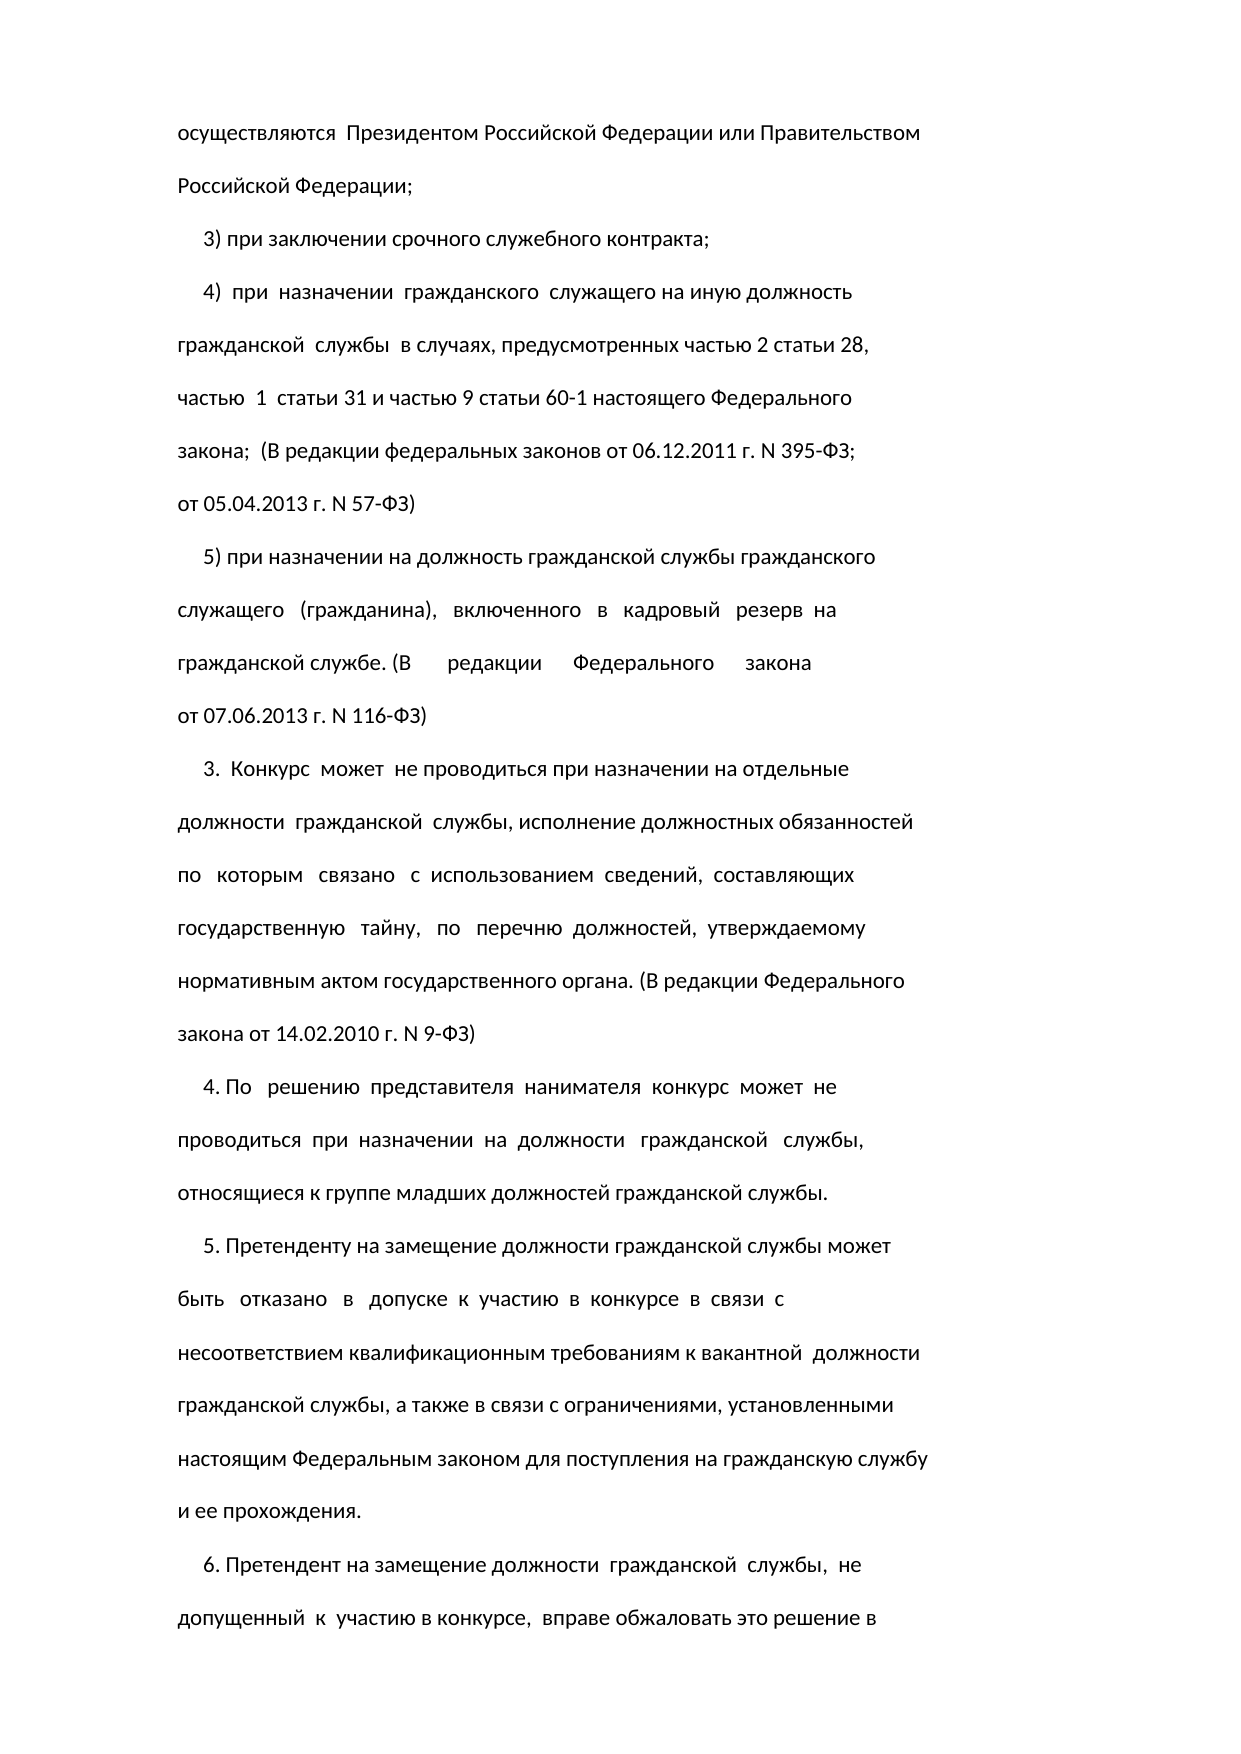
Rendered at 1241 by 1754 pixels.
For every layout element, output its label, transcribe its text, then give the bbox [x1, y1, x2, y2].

text несоответствием квалификационным требованиям к вакантной должности [177, 1338, 1152, 1366]
text быть отказано в допуске к участию в конкурсе в связи с [177, 1284, 1152, 1313]
text относящиеся к группе младших должностей гражданской службы. [177, 1178, 1152, 1207]
text государственную тайну, по перечню должностей, утверждаемому [177, 913, 1152, 941]
text настоящим Федеральным законом для поступления на гражданскую службу [177, 1444, 1152, 1472]
text служащего (гражданина), включенного в кадровый резерв на [177, 595, 1152, 623]
text 3. Конкурс может не проводиться при назначении на отдельные [177, 754, 1152, 782]
text 6. Претендент на замещение должности гражданской службы, не [177, 1550, 1152, 1578]
text гражданской службы, а также в связи с ограничениями, установленными [177, 1391, 1152, 1419]
text 4) при назначении гражданского служащего на иную должность [177, 277, 1152, 305]
text закона от 14.02.2010 г. N 9-ФЗ) [177, 1019, 1152, 1047]
text по которым связано с использованием сведений, составляющих [177, 860, 1152, 888]
text гражданской службы в случаях, предусмотренных частью 2 статьи 28, [177, 330, 1152, 358]
text Российской Федерации; [177, 171, 1152, 199]
text 5. Претенденту на замещение должности гражданской службы может [177, 1232, 1152, 1259]
text гражданской службе. (В редакции Федерального закона [177, 648, 1152, 676]
text от 05.04.2013 г. N 57-ФЗ) [177, 489, 1152, 517]
text проводиться при назначении на должности гражданской службы, [177, 1126, 1152, 1153]
text частью 1 статьи 31 и частью 9 статьи 60-1 настоящего Федерального [177, 383, 1152, 411]
text закона; (В редакции федеральных законов от 06.12.2011 г. N 395-ФЗ; [177, 436, 1152, 464]
text нормативным актом государственного органа. (В редакции Федерального [177, 966, 1152, 994]
text допущенный к участию в конкурсе, вправе обжаловать это решение в [177, 1603, 1152, 1631]
text 4. По решению представителя нанимателя конкурс может не [177, 1072, 1152, 1101]
text осуществляются Президентом Российской Федерации или Правительством [177, 118, 1152, 146]
text от 07.06.2013 г. N 116-ФЗ) [177, 701, 1152, 729]
text 3) при заключении срочного служебного контракта; [177, 224, 1152, 252]
text 5) при назначении на должность гражданской службы гражданского [177, 542, 1152, 570]
text и ее прохождения. [177, 1497, 1152, 1525]
text должности гражданской службы, исполнение должностных обязанностей [177, 807, 1152, 835]
